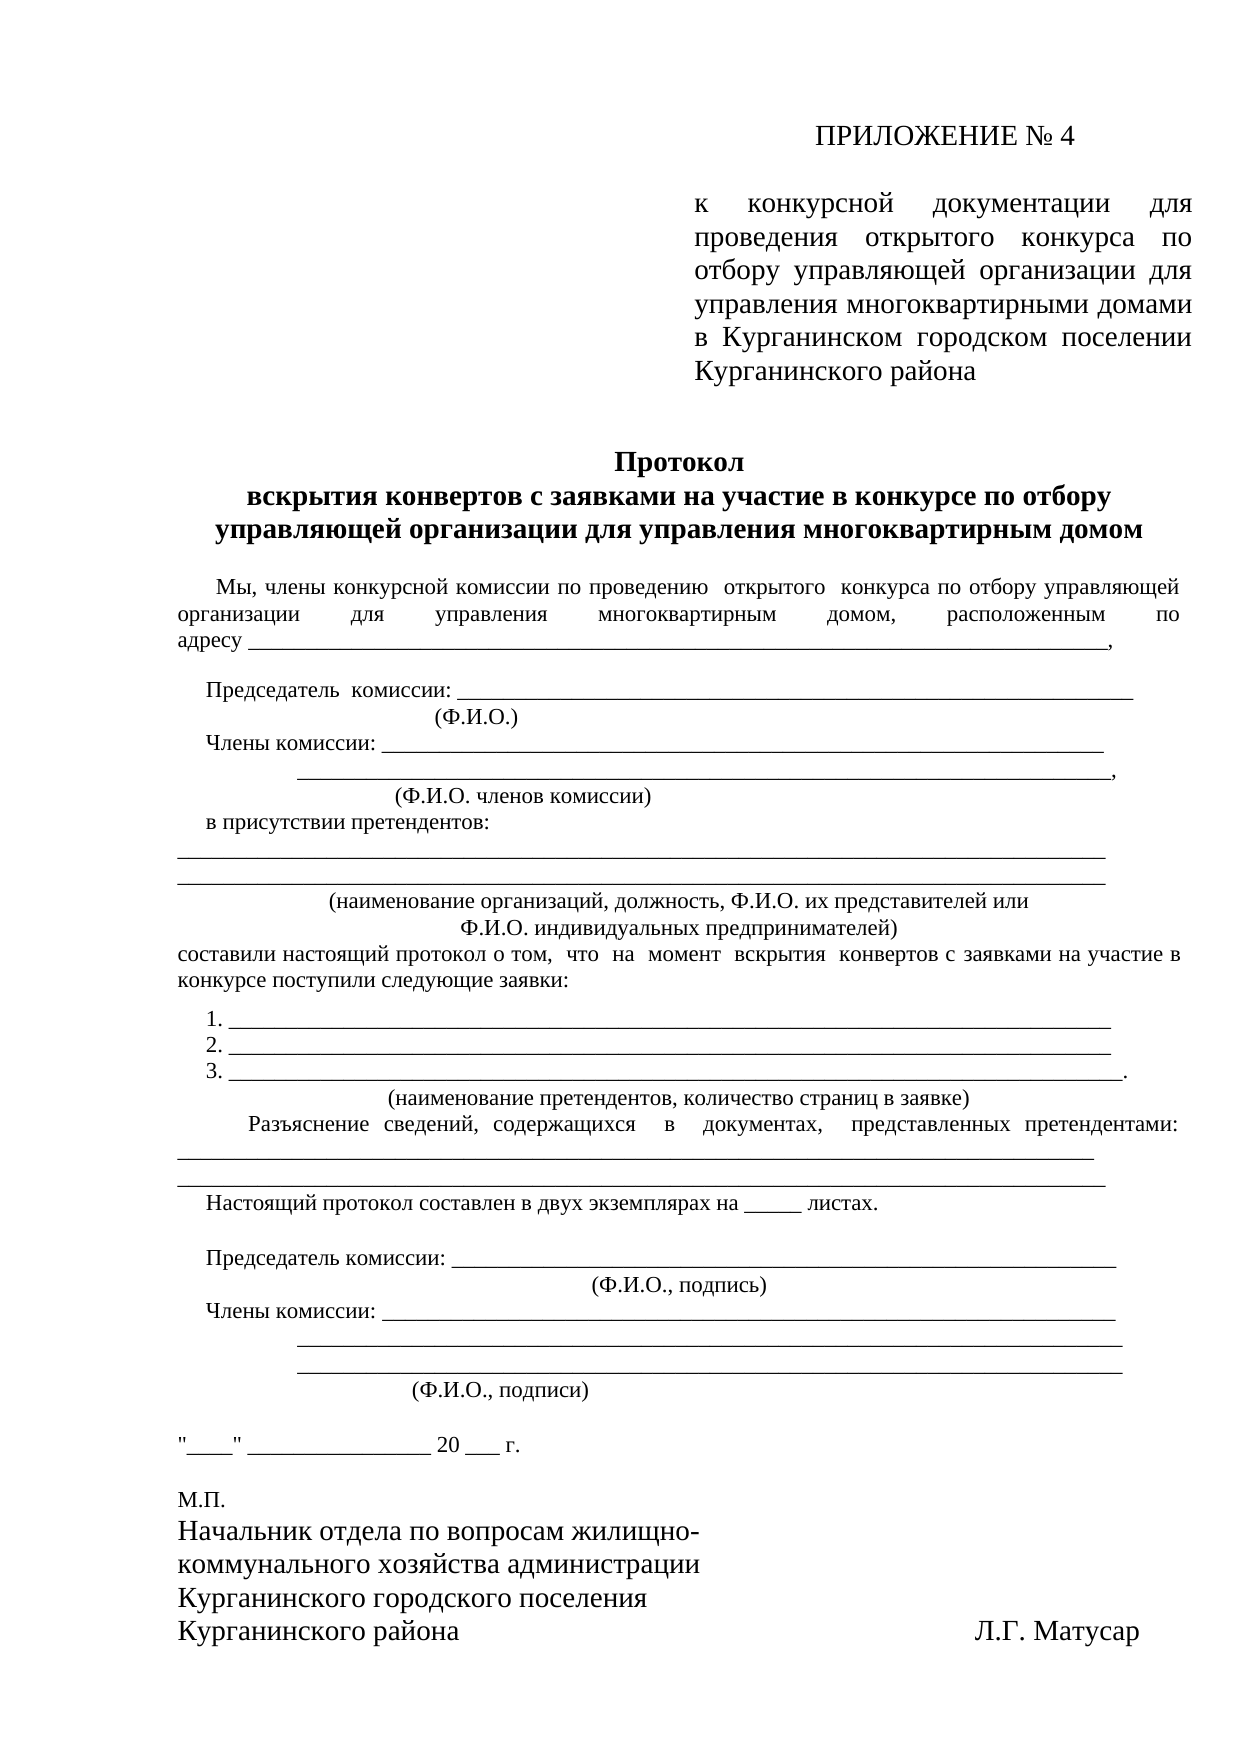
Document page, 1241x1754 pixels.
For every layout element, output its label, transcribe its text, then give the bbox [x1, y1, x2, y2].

text _________________________________________________________________________________ [177, 861, 1181, 887]
text Ф.И.О. индивидуальных предпринимателей) [177, 914, 1181, 940]
title ПРИЛОЖЕНИЕ № 4 [709, 118, 1181, 152]
text Разъяснение сведений, содержащихся в документах, представленных претендентами: ________________________________________________________________________________ [177, 1110, 1181, 1163]
text 1. _____________________________________________________________________________ [177, 1005, 1181, 1031]
text "____" ________________ 20 ___ г. [177, 1431, 1181, 1458]
text Курганинского городского поселения [177, 1580, 1181, 1613]
text _______________________________________________________________________, [177, 756, 1181, 782]
text Председатель комиссии: ___________________________________________________________ [177, 677, 1181, 703]
text вскрытия конвертов с заявками на участие в конкурсе по отбору управляющей организации для управления многоквартирным домом [177, 478, 1181, 545]
text М.П. [177, 1486, 1181, 1513]
text 3. ______________________________________________________________________________. [177, 1057, 1181, 1084]
text 2. _____________________________________________________________________________ [177, 1031, 1181, 1057]
text Председатель комиссии: __________________________________________________________ [177, 1244, 1181, 1271]
text составили настоящий протокол о том, что на момент вскрытия конвертов с заявками на участие в конкурсе поступили следующие заявки: [177, 940, 1181, 993]
text коммунального хозяйства администрации [177, 1546, 1181, 1580]
text ________________________________________________________________________ [177, 1323, 1181, 1350]
text (Ф.И.О.) [177, 703, 1181, 729]
text _________________________________________________________________________________ [177, 835, 1181, 861]
text к конкурсной документации для проведения открытого конкурса по отбору управляющей организации для управления многоквартирными домами в Курганинском городском поселении Курганинского района [694, 185, 1192, 386]
text в присутствии претендентов: [177, 808, 1181, 835]
text Курганинского района Л.Г. Матусар [177, 1613, 1181, 1647]
text (Ф.И.О., подписи) [177, 1376, 1181, 1402]
text Настоящий протокол составлен в двух экземплярах на _____ листах. [177, 1189, 1181, 1216]
text (наименование организаций, должность, Ф.И.О. их представителей или [177, 887, 1181, 914]
text Мы, члены конкурсной комиссии по проведению открытого конкурса по отбору управляющей организации для управления многоквартирным домом, расположенным по адресу ___________________________________________________________________________, [177, 573, 1181, 652]
text _________________________________________________________________________________ [177, 1163, 1181, 1189]
text Члены комиссии: _______________________________________________________________ [177, 729, 1181, 756]
text (наименование претендентов, количество страниц в заявке) [177, 1084, 1181, 1110]
text (Ф.И.О., подпись) [177, 1271, 1181, 1297]
text (Ф.И.О. членов комиссии) [177, 782, 1181, 808]
text Начальник отдела по вопросам жилищно- [177, 1513, 1181, 1546]
text ________________________________________________________________________ [177, 1350, 1181, 1376]
text Члены комиссии: ________________________________________________________________ [177, 1297, 1181, 1323]
text Протокол [177, 444, 1181, 478]
